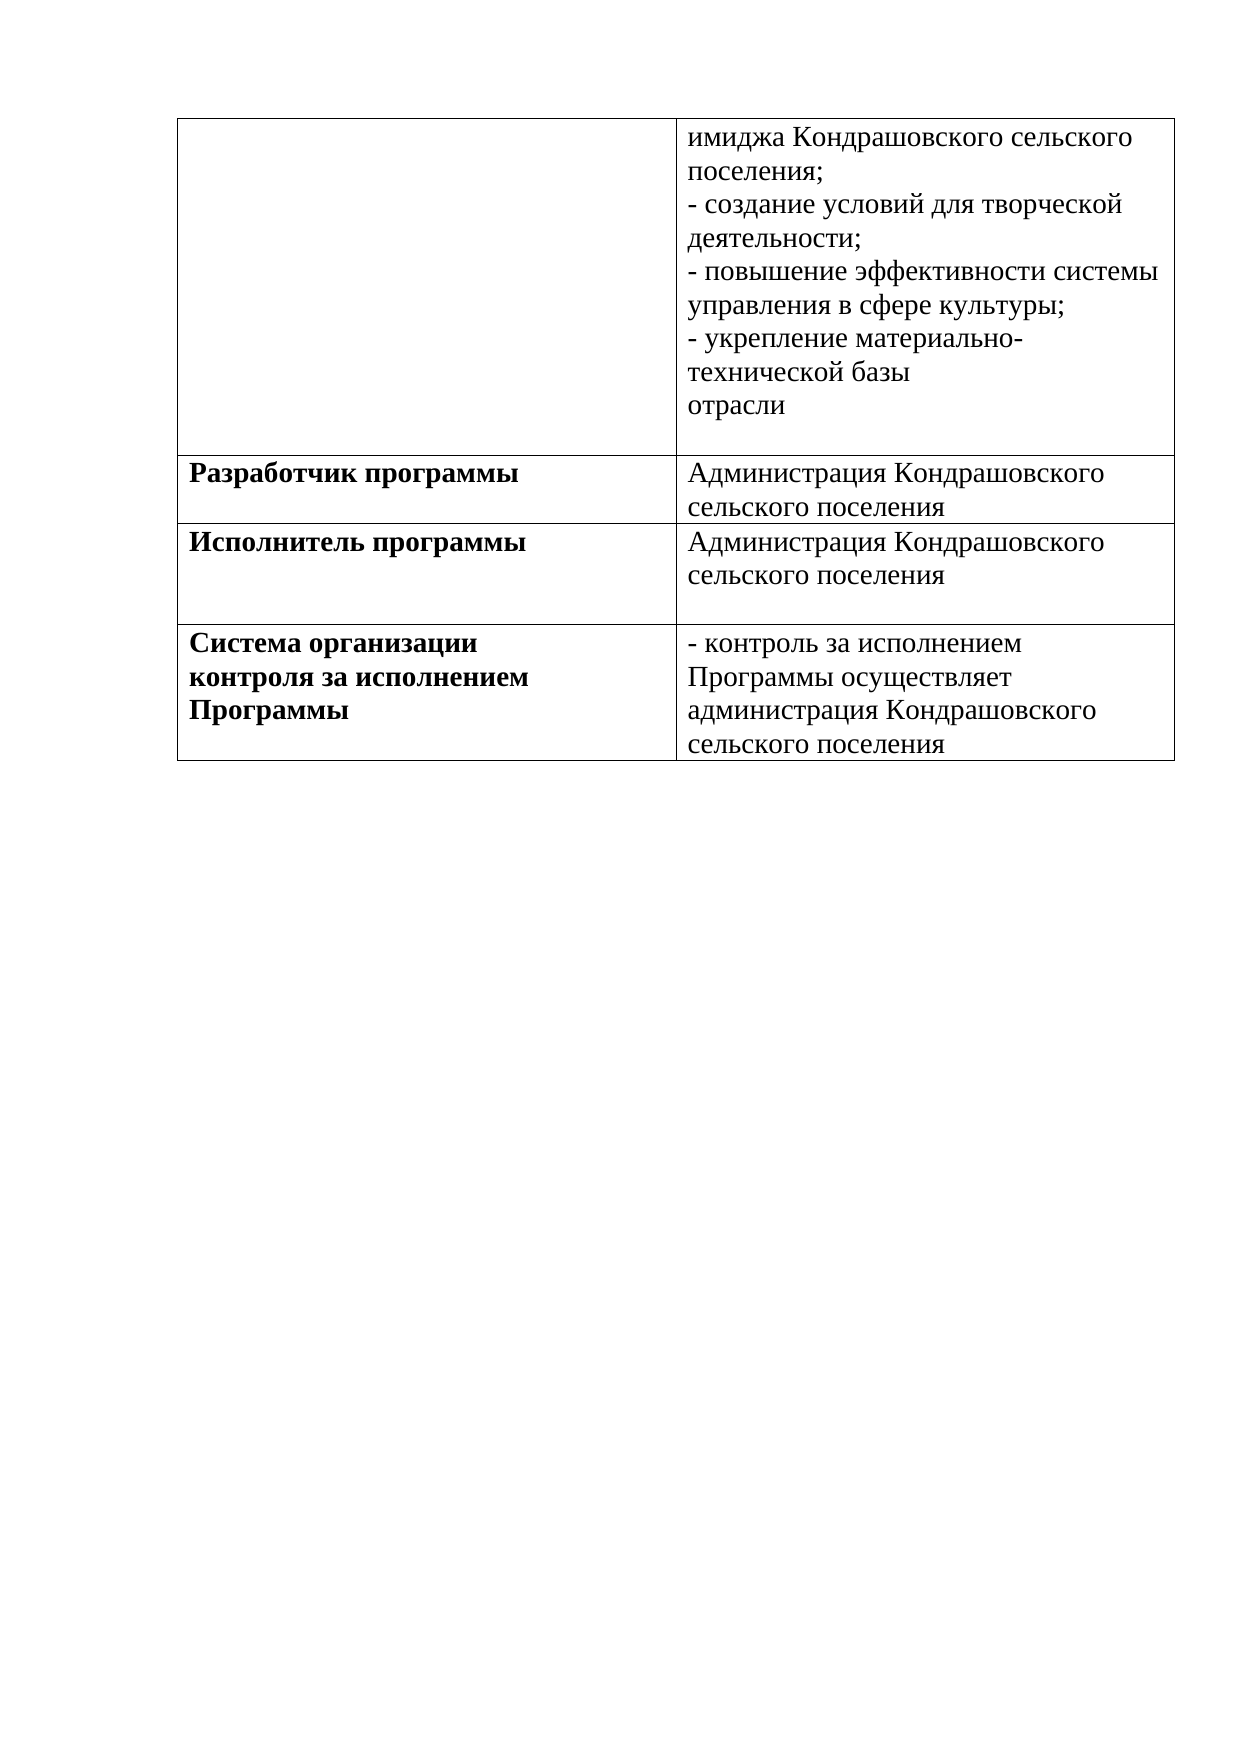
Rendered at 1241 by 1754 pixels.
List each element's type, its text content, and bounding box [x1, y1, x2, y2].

table_cell Разработчик программы [178, 456, 676, 523]
table_cell Администрация Кондрашовского сельского поселения [677, 524, 1174, 624]
table_cell Администрация Кондрашовского сельского поселения [677, 456, 1174, 523]
table_cell Система организации контроля за исполнением Программы [178, 625, 676, 759]
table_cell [178, 119, 676, 454]
table_cell - контроль за исполнением Программы осуществляет администрация Кондрашовского сельского поселения [677, 625, 1174, 759]
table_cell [677, 119, 1174, 454]
table_cell Исполнитель программы [178, 524, 676, 624]
